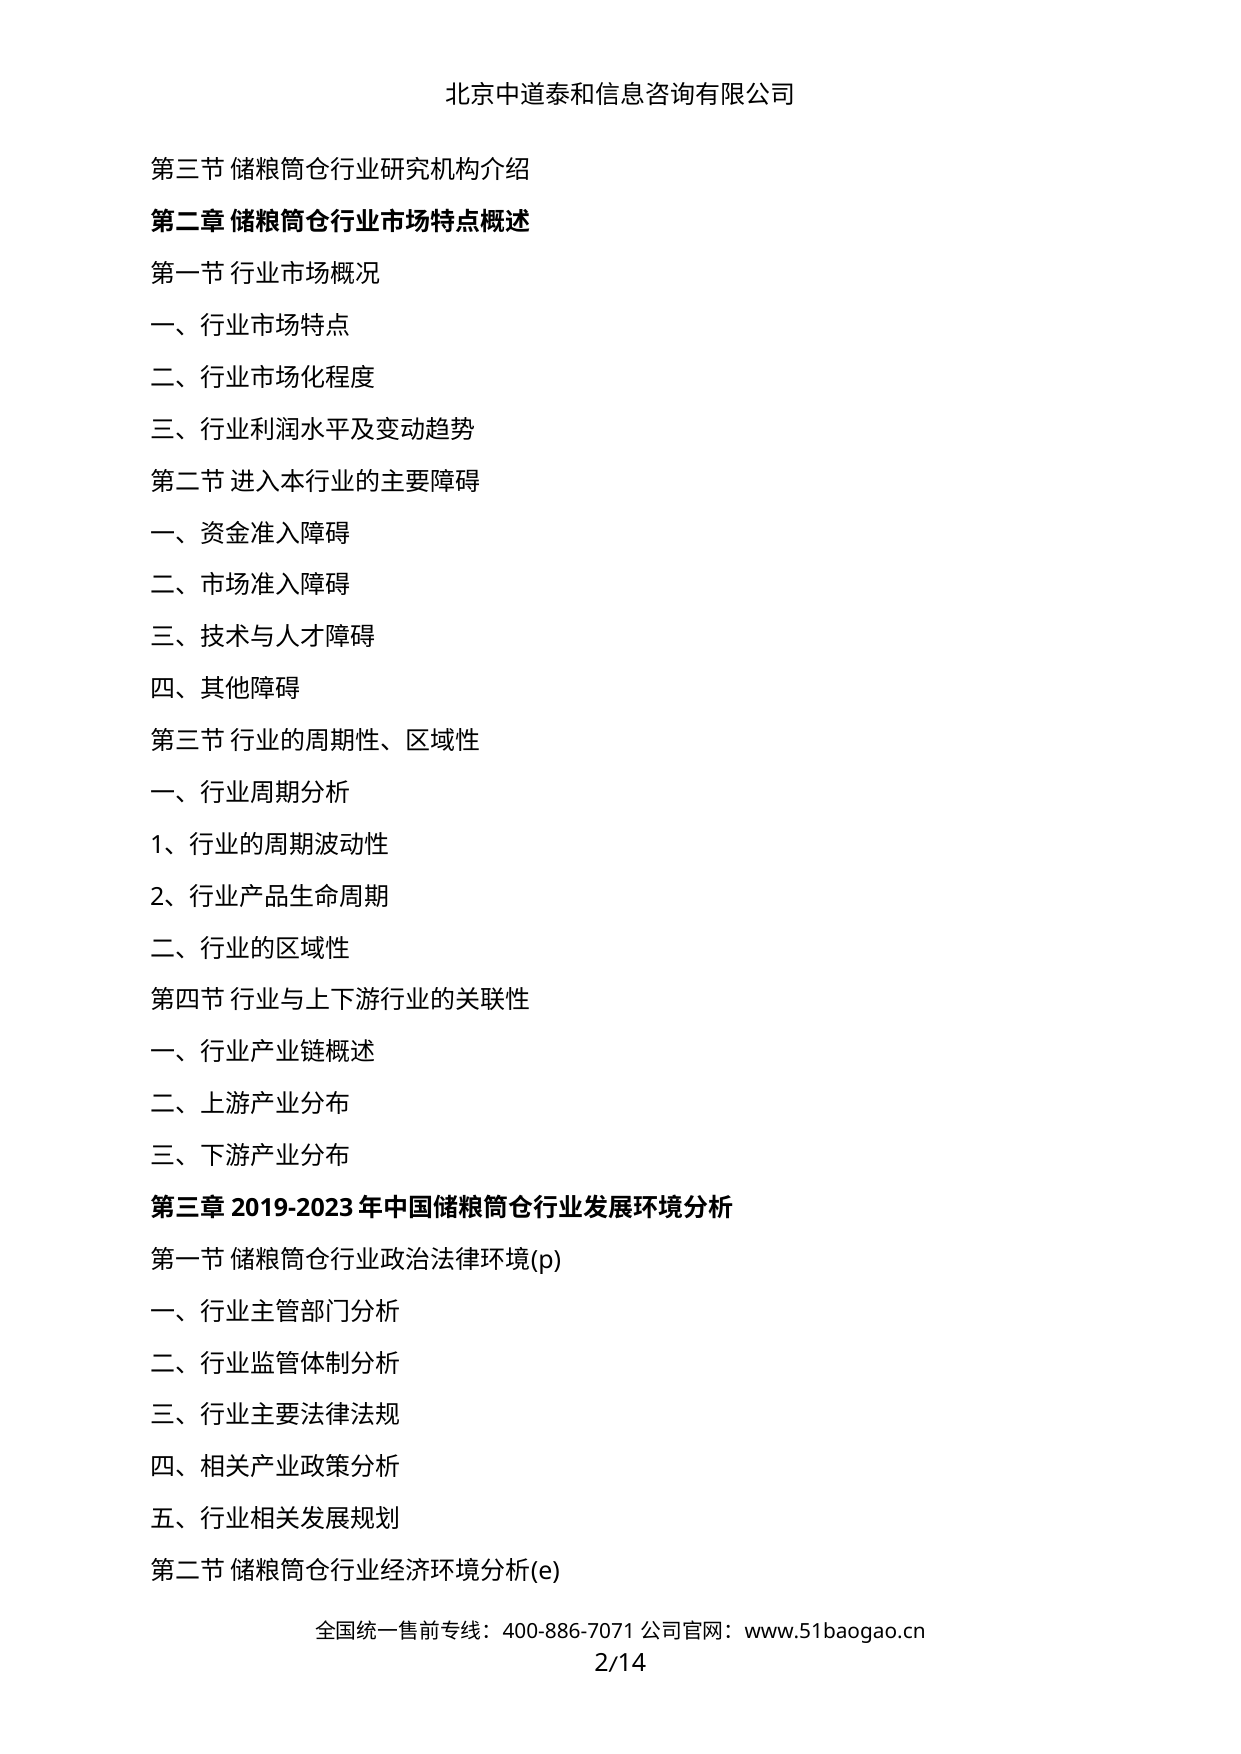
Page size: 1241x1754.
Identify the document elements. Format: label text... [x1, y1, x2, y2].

text 二、行业监管体制分析 [150, 1343, 1090, 1379]
text 二、上游产业分布 [150, 1084, 1090, 1120]
text 三、行业利润水平及变动趋势 [150, 409, 1090, 446]
text 二、市场准入障碍 [150, 565, 1090, 601]
text 三、下游产业分布 [150, 1136, 1090, 1172]
text 第三节 行业的周期性、区域性 [150, 721, 1090, 757]
text 第二节 储粮筒仓行业经济环境分析(e) [150, 1551, 1090, 1587]
text 第二章 储粮筒仓行业市场特点概述 [150, 202, 1090, 238]
text 第二节 进入本行业的主要障碍 [150, 461, 1090, 497]
text 三、行业主要法律法规 [150, 1395, 1090, 1431]
text 第三节 储粮筒仓行业研究机构介绍 [150, 150, 1090, 186]
text 一、行业市场特点 [150, 306, 1090, 342]
text 四、相关产业政策分析 [150, 1447, 1090, 1483]
text 第一节 行业市场概况 [150, 254, 1090, 290]
text 一、行业周期分析 [150, 772, 1090, 809]
text 2、行业产品生命周期 [150, 876, 1090, 912]
text 第三章 2019-2023年中国储粮筒仓行业发展环境分析 [150, 1187, 1090, 1224]
text 一、行业主管部门分析 [150, 1291, 1090, 1327]
text 四、其他障碍 [150, 669, 1090, 705]
text 第一节 储粮筒仓行业政治法律环境(p) [150, 1239, 1090, 1276]
text 二、行业市场化程度 [150, 357, 1090, 394]
text 第四节 行业与上下游行业的关联性 [150, 980, 1090, 1016]
text 三、技术与人才障碍 [150, 617, 1090, 653]
text 1、行业的周期波动性 [150, 824, 1090, 861]
text 一、资金准入障碍 [150, 513, 1090, 549]
text 五、行业相关发展规划 [150, 1499, 1090, 1535]
text 一、行业产业链概述 [150, 1032, 1090, 1068]
text 二、行业的区域性 [150, 928, 1090, 964]
